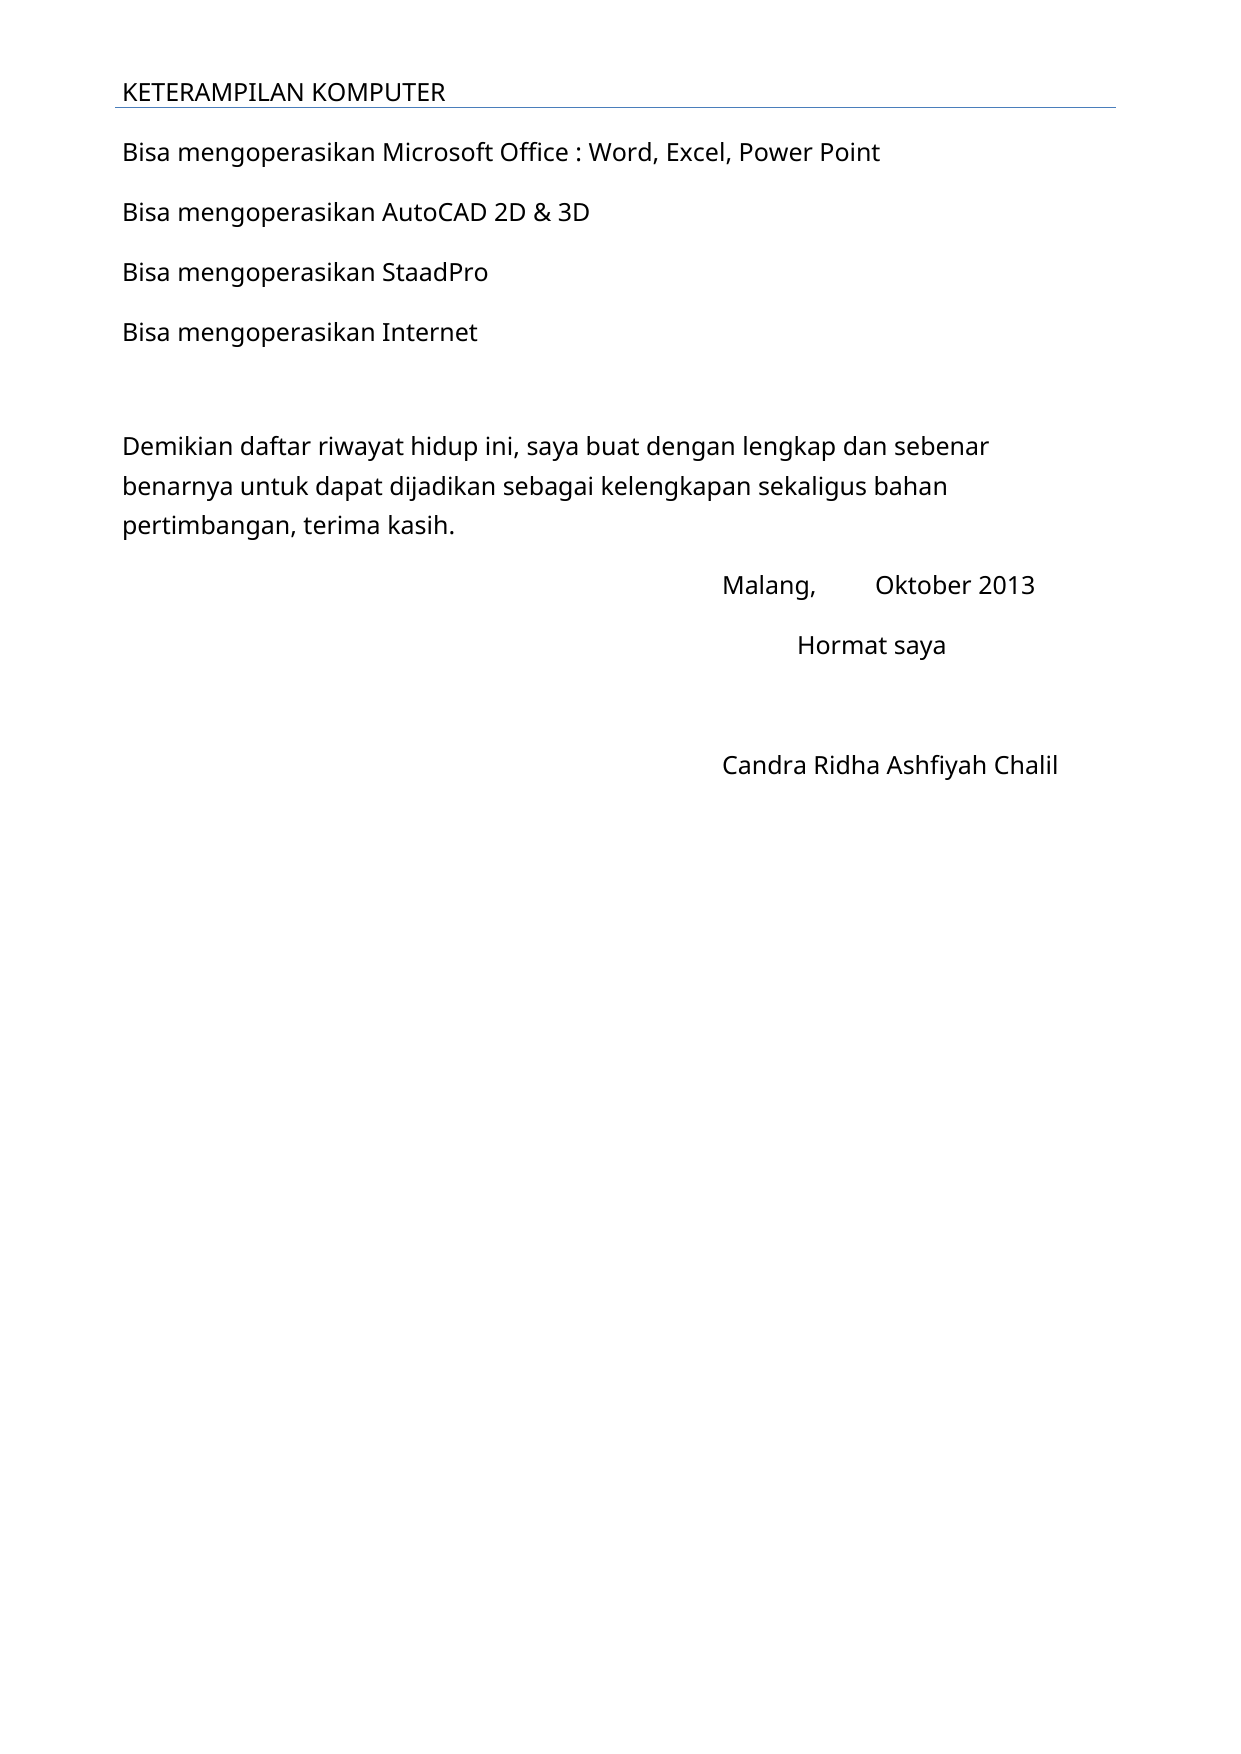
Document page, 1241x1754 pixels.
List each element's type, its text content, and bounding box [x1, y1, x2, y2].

text Candra Ridha Ashfiyah Chalil [722, 747, 1106, 781]
text Hormat saya [722, 627, 1106, 661]
text Bisa mengoperasikan Internet [122, 315, 1106, 349]
text Bisa mengoperasikan AutoCAD 2D & 3D [122, 195, 1106, 229]
text Bisa mengoperasikan Microsoft Office : Word, Excel, Power Point [122, 135, 1106, 169]
text Malang, Oktober 2013 [122, 567, 1106, 601]
text Demikian daftar riwayat hidup ini, saya buat dengan lengkap dan sebenar benarnya untuk dapat dijadikan sebagai kelengkapan sekaligus bahan pertimbangan, terima kasih. [122, 429, 1106, 541]
text KETERAMPILAN KOMPUTER [122, 75, 1106, 107]
text Bisa mengoperasikan StaadPro [122, 255, 1106, 289]
